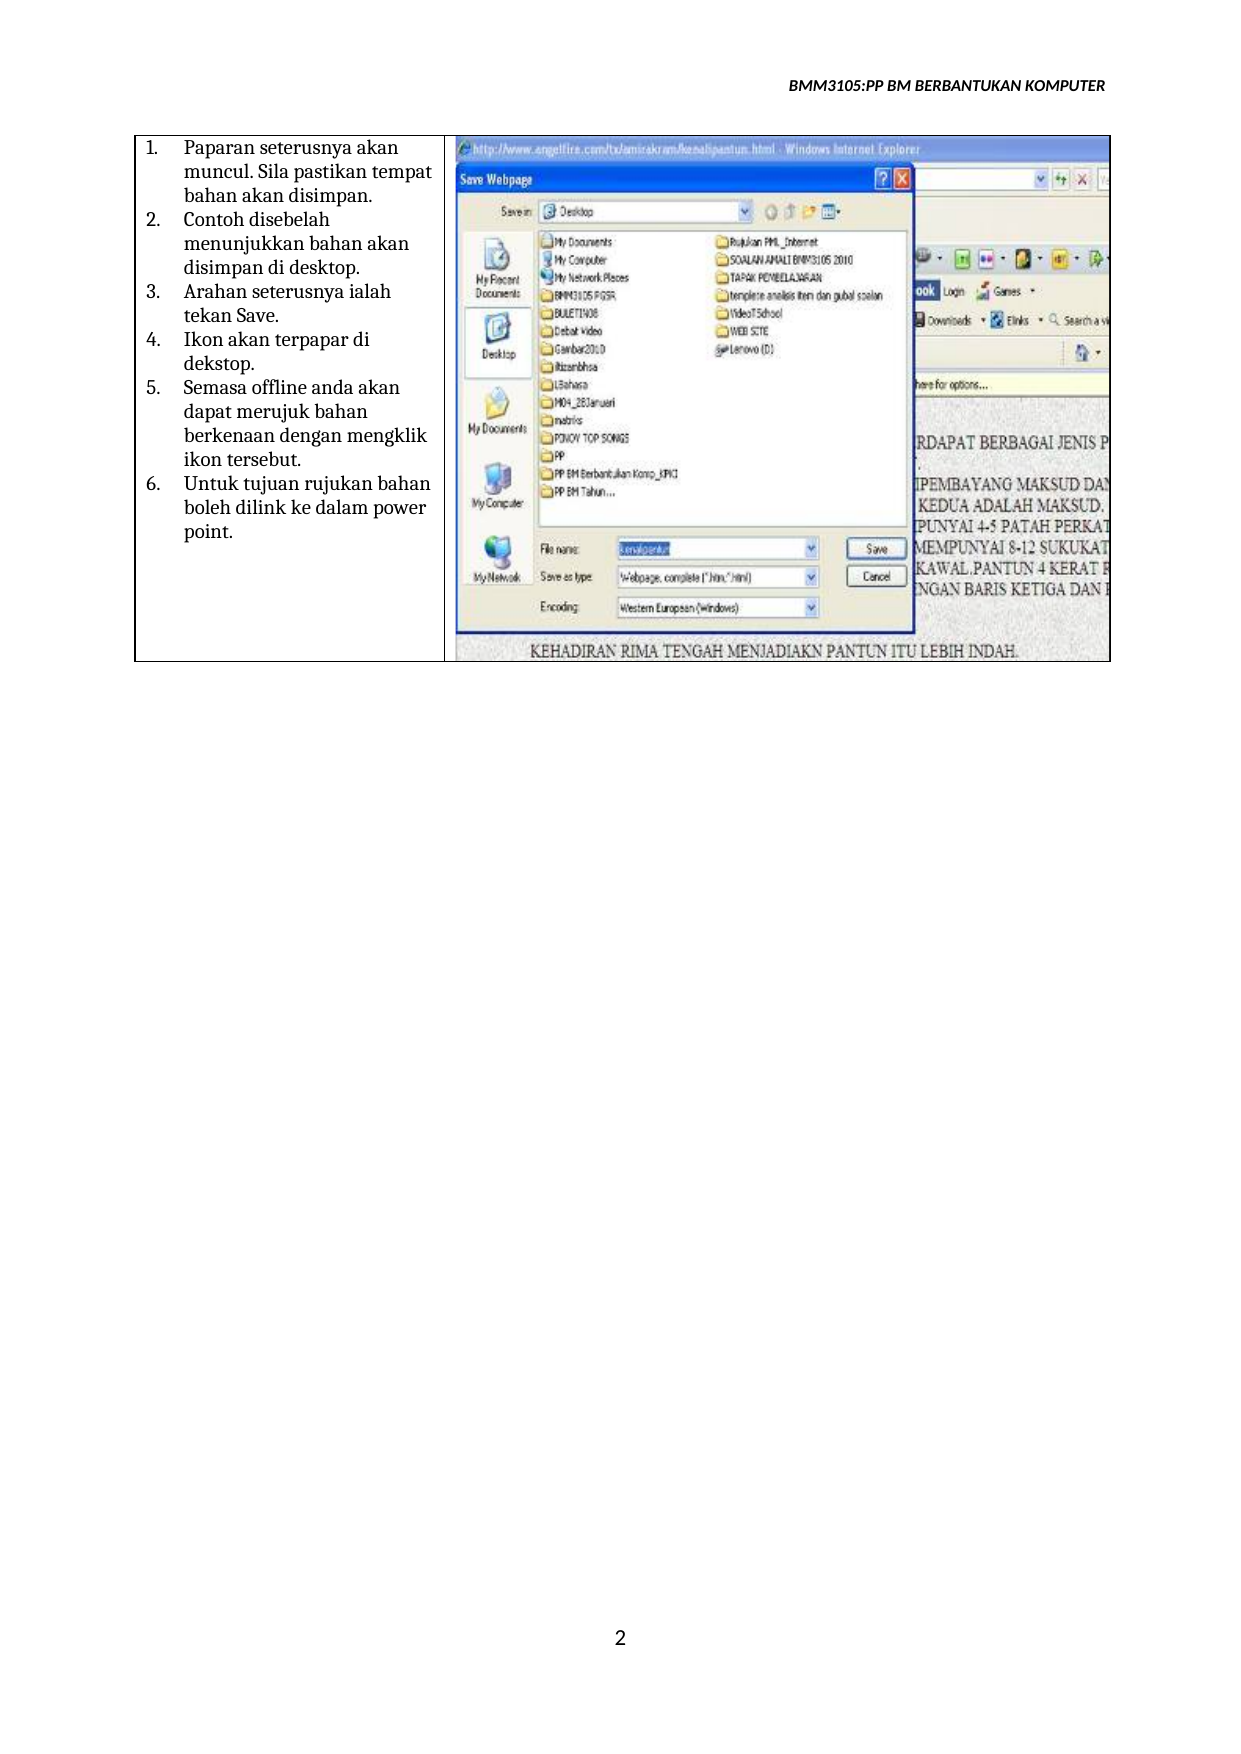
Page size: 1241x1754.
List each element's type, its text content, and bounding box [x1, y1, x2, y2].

table_cell Paparan seterusnya akan muncul. Sila pastikan tempat bahan akan disimpan. Contoh disebelah menunjukkan bahan akan disimpan di desktop. Arahan seterusnya ialah tekan Save. Ikon akan terpapar di dekstop. Semasa offline anda akan dapat merujuk bahan berkenaan dengan mengklik ikon tersebut. Untuk tujuan rujukan bahan boleh dilink ke dalam power point. [136, 136, 444, 661]
picture [455, 136, 1110, 661]
table_cell [445, 136, 455, 661]
